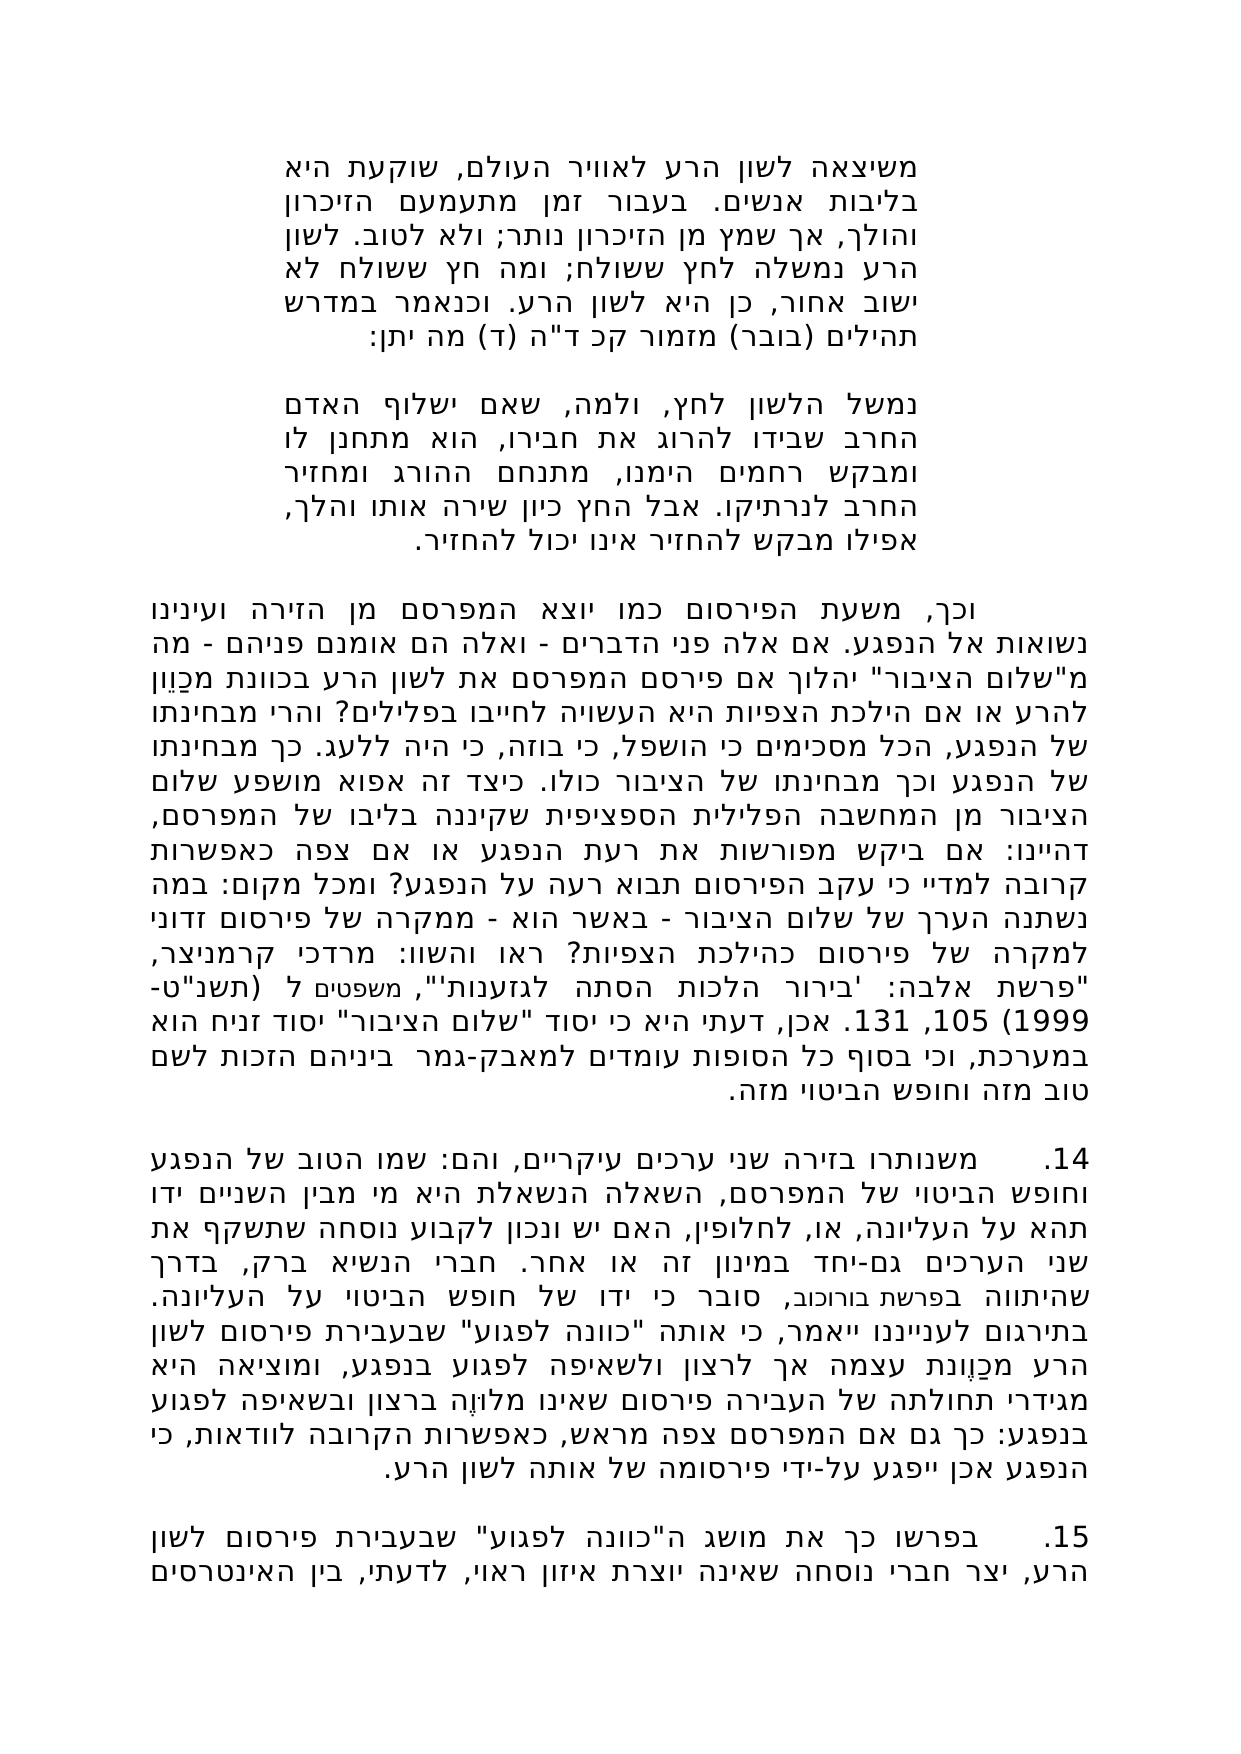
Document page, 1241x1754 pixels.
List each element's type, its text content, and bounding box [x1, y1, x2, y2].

text וכך, משעת הפירסום כמו יוצא המפרסם מן הזירה ועינינו נשואות אל הנפגע. אם אלה פני הדברים - ואלה הם אומנם פניהם - מה מ"שלום הציבור" יהלוך אם פירסם המפרסם את לשון הרע בכוונת מכַוֵון להרע או אם הילכת הצפיות היא העשויה לחייבו בפלילים? והרי מבחינתו של הנפגע, הכל מסכימים כי הושפל, כי בוזה, כי היה ללעג. כך מבחינתו של הנפגע וכך מבחינתו של הציבור כולו. כיצד זה אפוא מושפע שלום הציבור מן המחשבה הפלילית הספציפית שקיננה בליבו של המפרסם, דהיינו: אם ביקש מפורשות את רעת הנפגע או אם צפה כאפשרות קרובה למדיי כי עקב הפירסום תבוא רעה על הנפגע? ומכל מקום: במה נשתנה הערך של שלום הציבור - באשר הוא - ממקרה של פירסום זדוני למקרה של פירסום כהילכת הצפיות? ראו והשוו: מרדכי קרמניצר, "פרשת אלבה: 'בירור הלכות הסתה לגזענות'", משפטים ל (תשנ"ט-1999) 105, 131. אכן, דעתי היא כי יסוד "שלום הציבור" יסוד זניח הוא במערכת, וכי בסוף כל הסופות עומדים למאבק-גמר ביניהם הזכות לשם טוב מזה וחופש הביטוי מזה. [150, 592, 1090, 1107]
text 14. משנותרו בזירה שני ערכים עיקריים, והם: שמו הטוב של הנפגע וחופש הביטוי של המפרסם, השאלה הנשאלת היא מי מבין השניים ידו תהא על העליונה, או, לחלופין, האם יש ונכון לקבוע נוסחה שתשקף את שני הערכים גם-יחד במינון זה או אחר. חברי הנשיא ברק, בדרך שהיתווה בפרשת בורוכוב, סובר כי ידו של חופש הביטוי על העליונה. בתירגום לענייננו ייאמר, כי אותה "כוונה לפגוע" שבעבירת פירסום לשון הרע מכַוֶונת עצמה אך לרצון ולשאיפה לפגוע בנפגע, ומוציאה היא מגידרי תחולתה של העבירה פירסום שאינו מלוּוֶה ברצון ובשאיפה לפגוע בנפגע: כך גם אם המפרסם צפה מראש, כאפשרות הקרובה לוודאות, כי הנפגע אכן ייפגע על-ידי פירסומה של אותה לשון הרע. [150, 1142, 1090, 1486]
text משיצאה לשון הרע לאוויר העולם, שוקעת היא בליבות אנשים. בעבור זמן מתעמעם הזיכרון והולך, אך שמץ מן הזיכרון נותר; ולא לטוב. לשון הרע נמשלה לחץ ששולח; ומה חץ ששולח לא ישוב אחור, כן היא לשון הרע. וכנאמר במדרש תהילים (בובר) מזמור קכ ד"ה (ד) מה יתן: [283, 150, 919, 354]
text נמשל הלשון לחץ, ולמה, שאם ישלוף האדם החרב שבידו להרוג את חבירו, הוא מתחנן לו ומבקש רחמים הימנו, מתנחם ההורג ומחזיר החרב לנרתיקו. אבל החץ כיון שירה אותו והלך, אפילו מבקש להחזיר אינו יכול להחזיר. [283, 388, 919, 557]
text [150, 1520, 1090, 1589]
